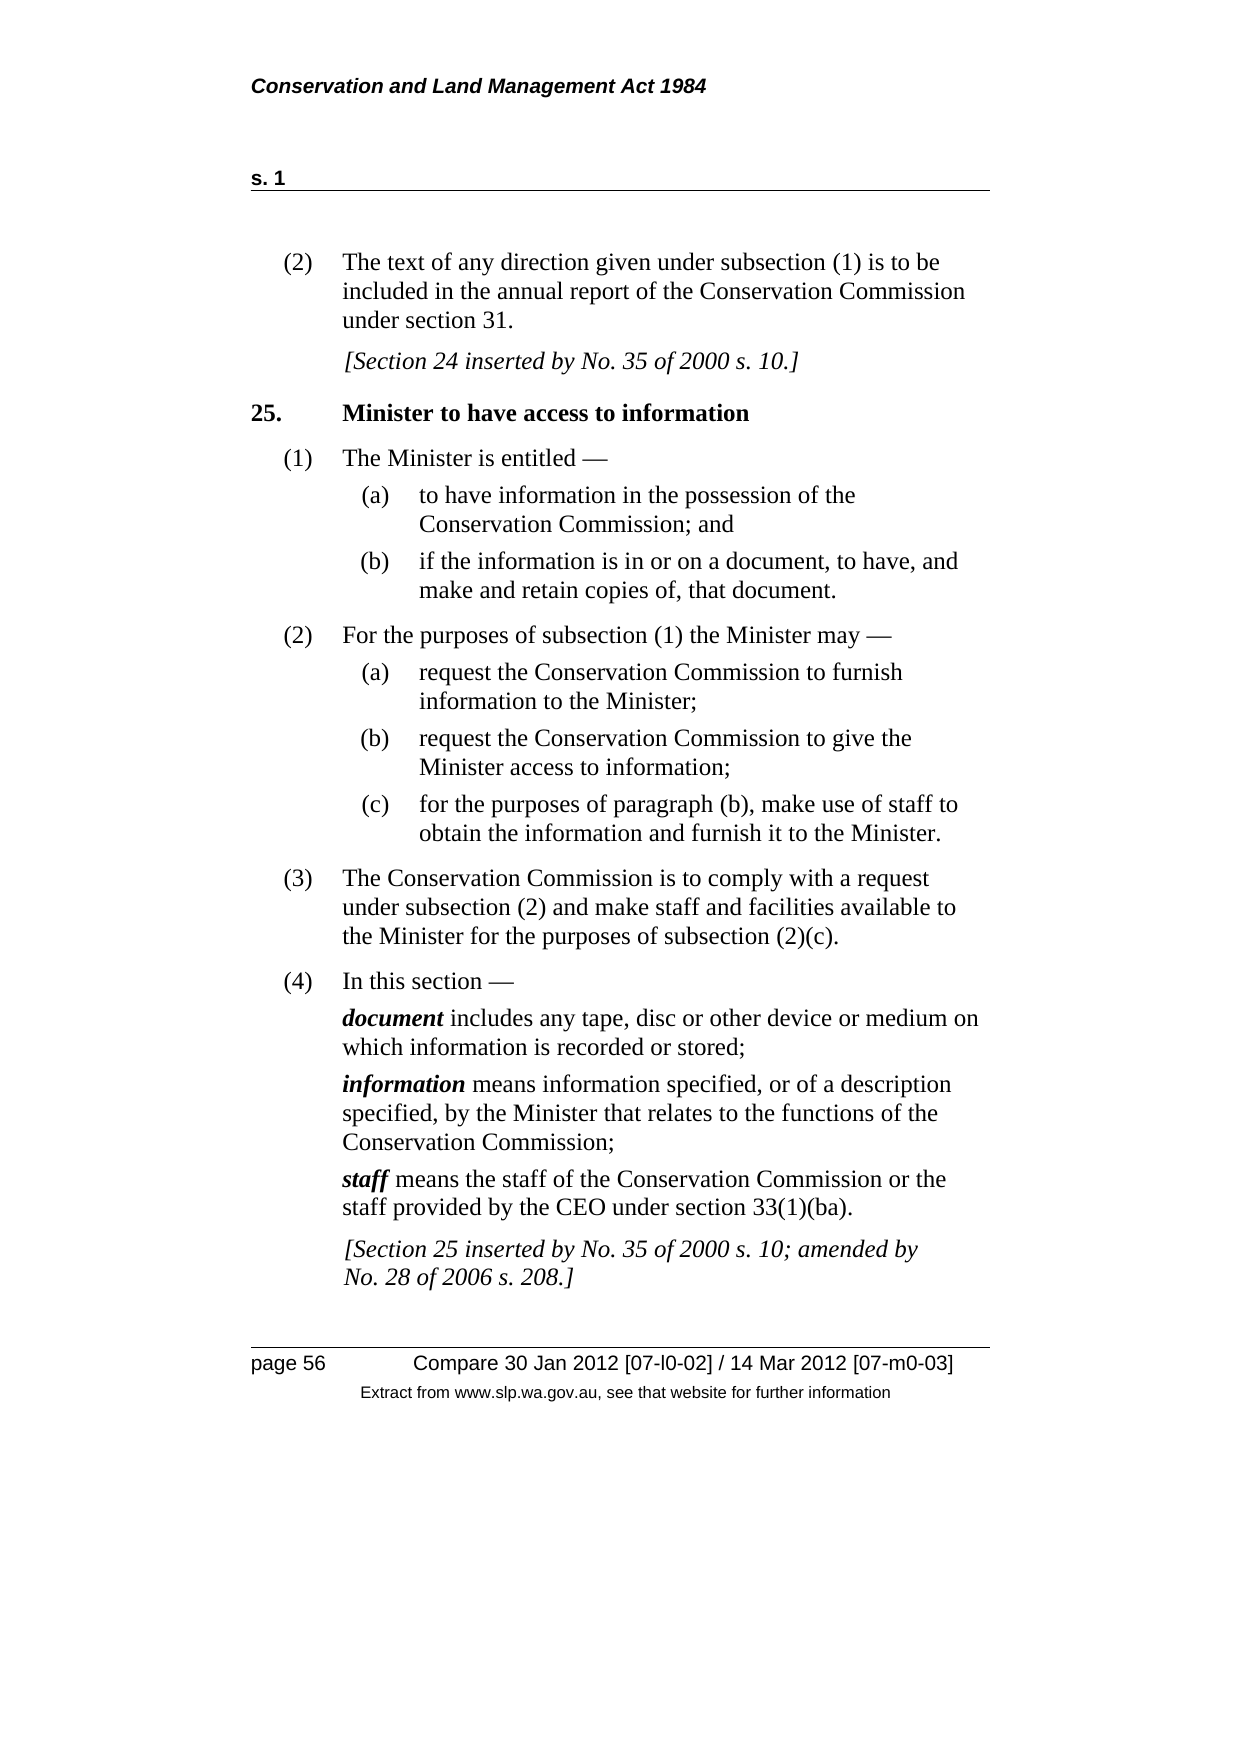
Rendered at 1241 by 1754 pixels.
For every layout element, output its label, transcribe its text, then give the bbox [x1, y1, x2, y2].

text document includes any tape, disc or other device or medium on which information is recorded or stored; [251, 1003, 990, 1061]
text (b) if the information is in or on a document, to have, and make and retain copies of, that document. [251, 546, 990, 604]
text (2) The text of any direction given under subsection (1) is to be included in the annual report of the Conservation Commission under section 31. [251, 247, 990, 334]
subtitle 25. Minister to have access to information [251, 398, 990, 427]
text (3) The Conservation Commission is to comply with a request under subsection (2) and make staff and facilities available to the Minister for the purposes of subsection (2)(c). [251, 863, 990, 949]
text (a) to have information in the possession of the Conservation Commission; and [251, 480, 990, 538]
text [Section 24 inserted by No. 35 of 2000 s. 10.] [251, 346, 990, 375]
text staff means the staff of the Conservation Commission or the staff provided by the CEO under section 33(1)(ba). [251, 1164, 990, 1221]
text (2) For the purposes of subsection (1) the Minister may — [251, 620, 990, 649]
text (4) In this section — [251, 966, 990, 995]
text (1) The Minister is entitled — [251, 443, 990, 472]
text (c) for the purposes of paragraph (b), make use of staff to obtain the information and furnish it to the Minister. [251, 789, 990, 847]
text [Section 25 inserted by No. 35 of 2000 s. 10; amended by No. 28 of 2006 s. 208.] [251, 1234, 990, 1291]
text (b) request the Conservation Commission to give the Minister access to information; [251, 723, 990, 781]
text information means information specified, or of a description specified, by the Minister that relates to the functions of the Conservation Commission; [251, 1069, 990, 1155]
text (a) request the Conservation Commission to furnish information to the Minister; [251, 657, 990, 715]
